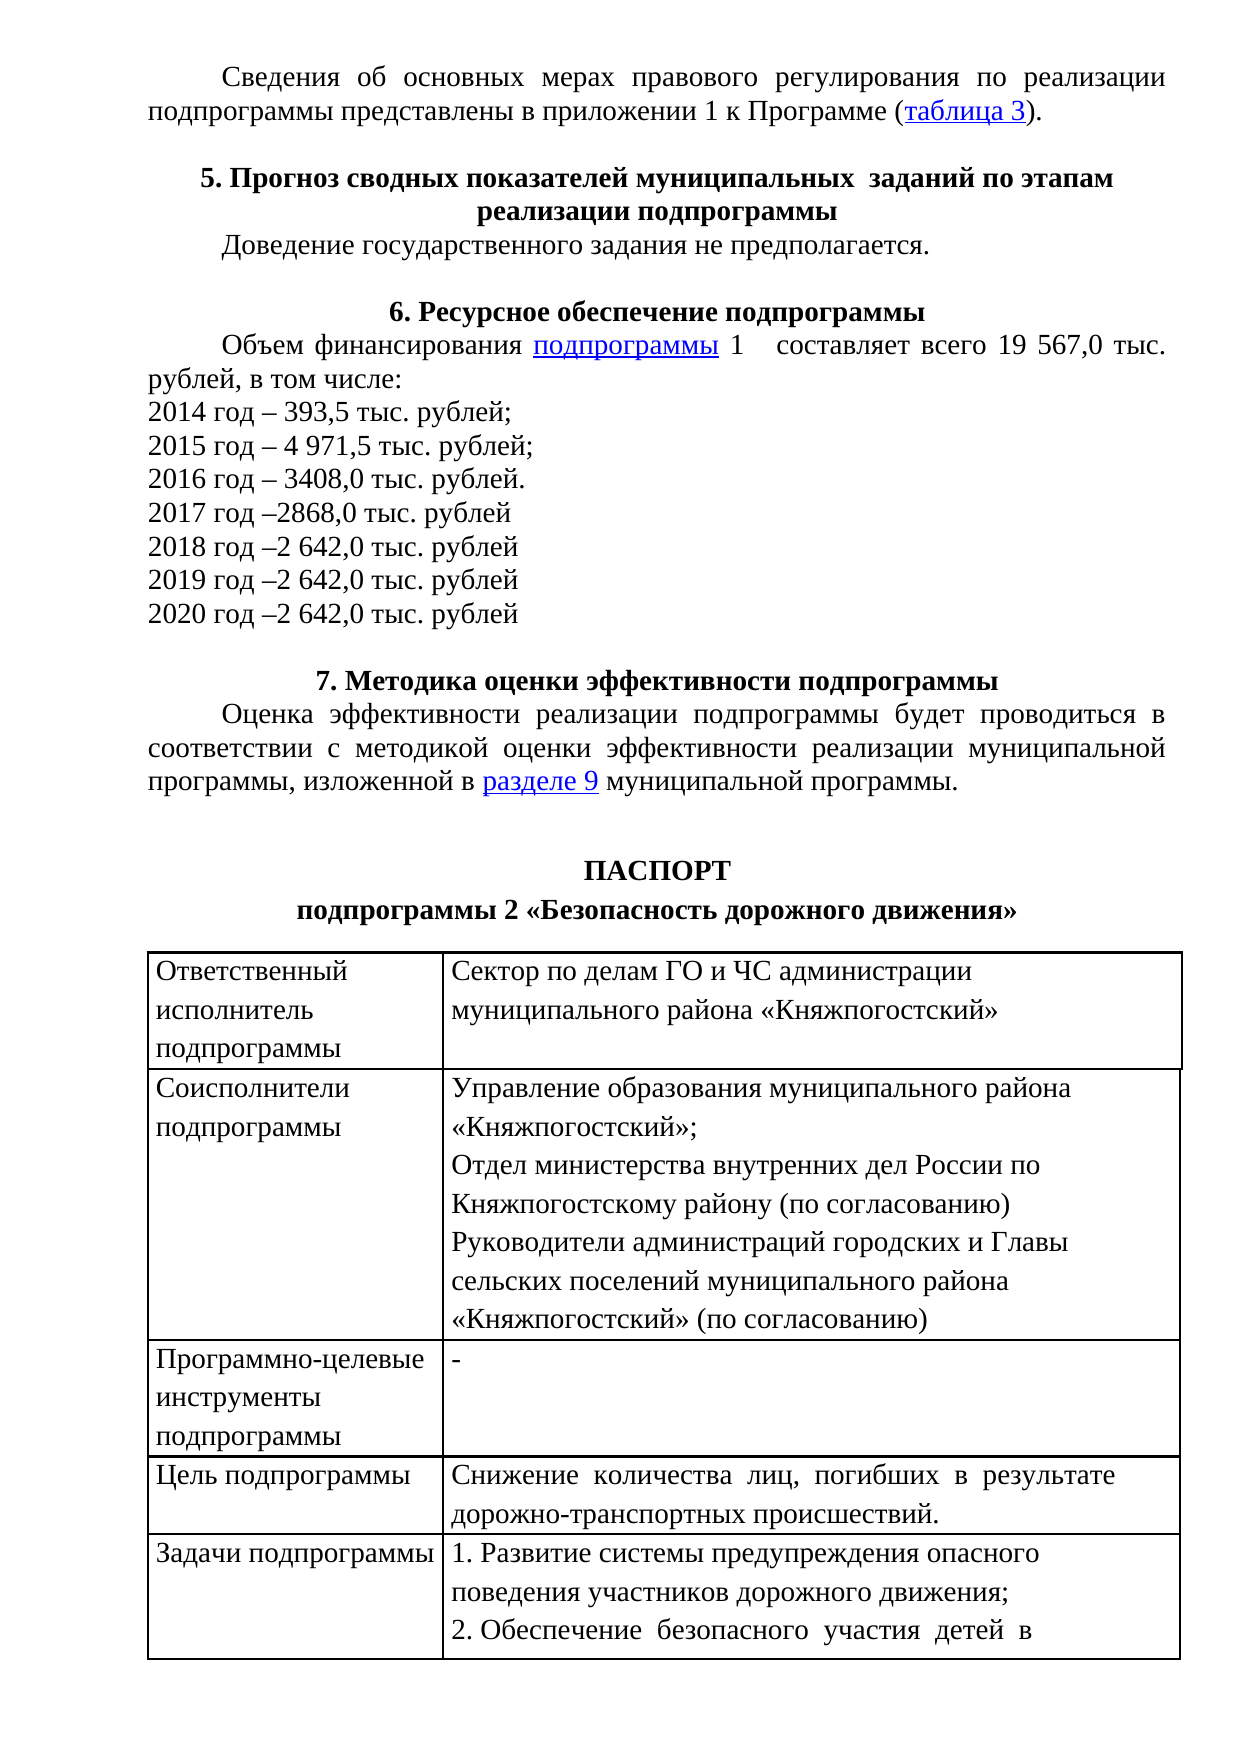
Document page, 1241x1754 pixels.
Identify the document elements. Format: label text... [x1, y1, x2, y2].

text 7. Методика оценки эффективности подпрограммы [148, 663, 1167, 696]
text Объем финансирования подпрограммы 1 составляет всего 19 567,0 тыс. рублей, в том числе: [148, 327, 1167, 394]
text 2014 год – 393,5 тыс. рублей; [148, 394, 1167, 428]
text 2015 год – 4 971,5 тыс. рублей; [148, 428, 1167, 462]
table_header Сектор по делам ГО и ЧС администрации муниципального района «Княжпогостский» [444, 954, 1181, 1068]
table_cell Снижение количества лиц, погибших в результате дорожно-транспортных происшествий. [444, 1458, 1179, 1533]
table_header Ответственный исполнитель подпрограммы [149, 954, 442, 1068]
text 2019 год –2 642,0 тыс. рублей [148, 562, 1167, 596]
text 6. Ресурсное обеспечение подпрограммы [148, 294, 1167, 327]
text Оценка эффективности реализации подпрограммы будет проводиться в соответствии с методикой оценки эффективности реализации муниципальной программы, изложенной в разделе 9 муниципальной программы. [148, 696, 1167, 797]
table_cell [444, 1535, 1179, 1658]
table_cell Цель подпрограммы [149, 1458, 442, 1533]
text 2018 год –2 642,0 тыс. рублей [148, 529, 1167, 562]
table_cell Управление образования муниципального района «Княжпогостский»; Отдел министерства внутренних дел России по Княжпогостскому району (по согласованию) Руководители администраций городских и Главы сельских поселений муниципального района «Княжпогостский» (по согласованию) [444, 1070, 1179, 1339]
text 2017 год –2868,0 тыс. рублей [148, 495, 1167, 529]
text 5. Прогноз сводных показателей муниципальных заданий по этапам реализации подпрограммы [148, 160, 1167, 227]
table_cell Соисполнители подпрограммы [149, 1070, 442, 1339]
text 2020 год –2 642,0 тыс. рублей [148, 596, 1167, 629]
text Доведение государственного задания не предполагается. [148, 227, 1167, 260]
table_cell Задачи подпрограммы [149, 1535, 442, 1658]
text ПАСПОРТ подпрограммы 2 «Безопасность дорожного движения» [148, 853, 1167, 926]
table_cell - [444, 1341, 1179, 1455]
text 2016 год – 3408,0 тыс. рублей. [148, 462, 1167, 495]
text Сведения об основных мерах правового регулирования по реализации подпрограммы представлены в приложении 1 к Программе (таблица 3). [148, 59, 1167, 126]
table_cell Программно-целевые инструменты подпрограммы [149, 1341, 442, 1455]
